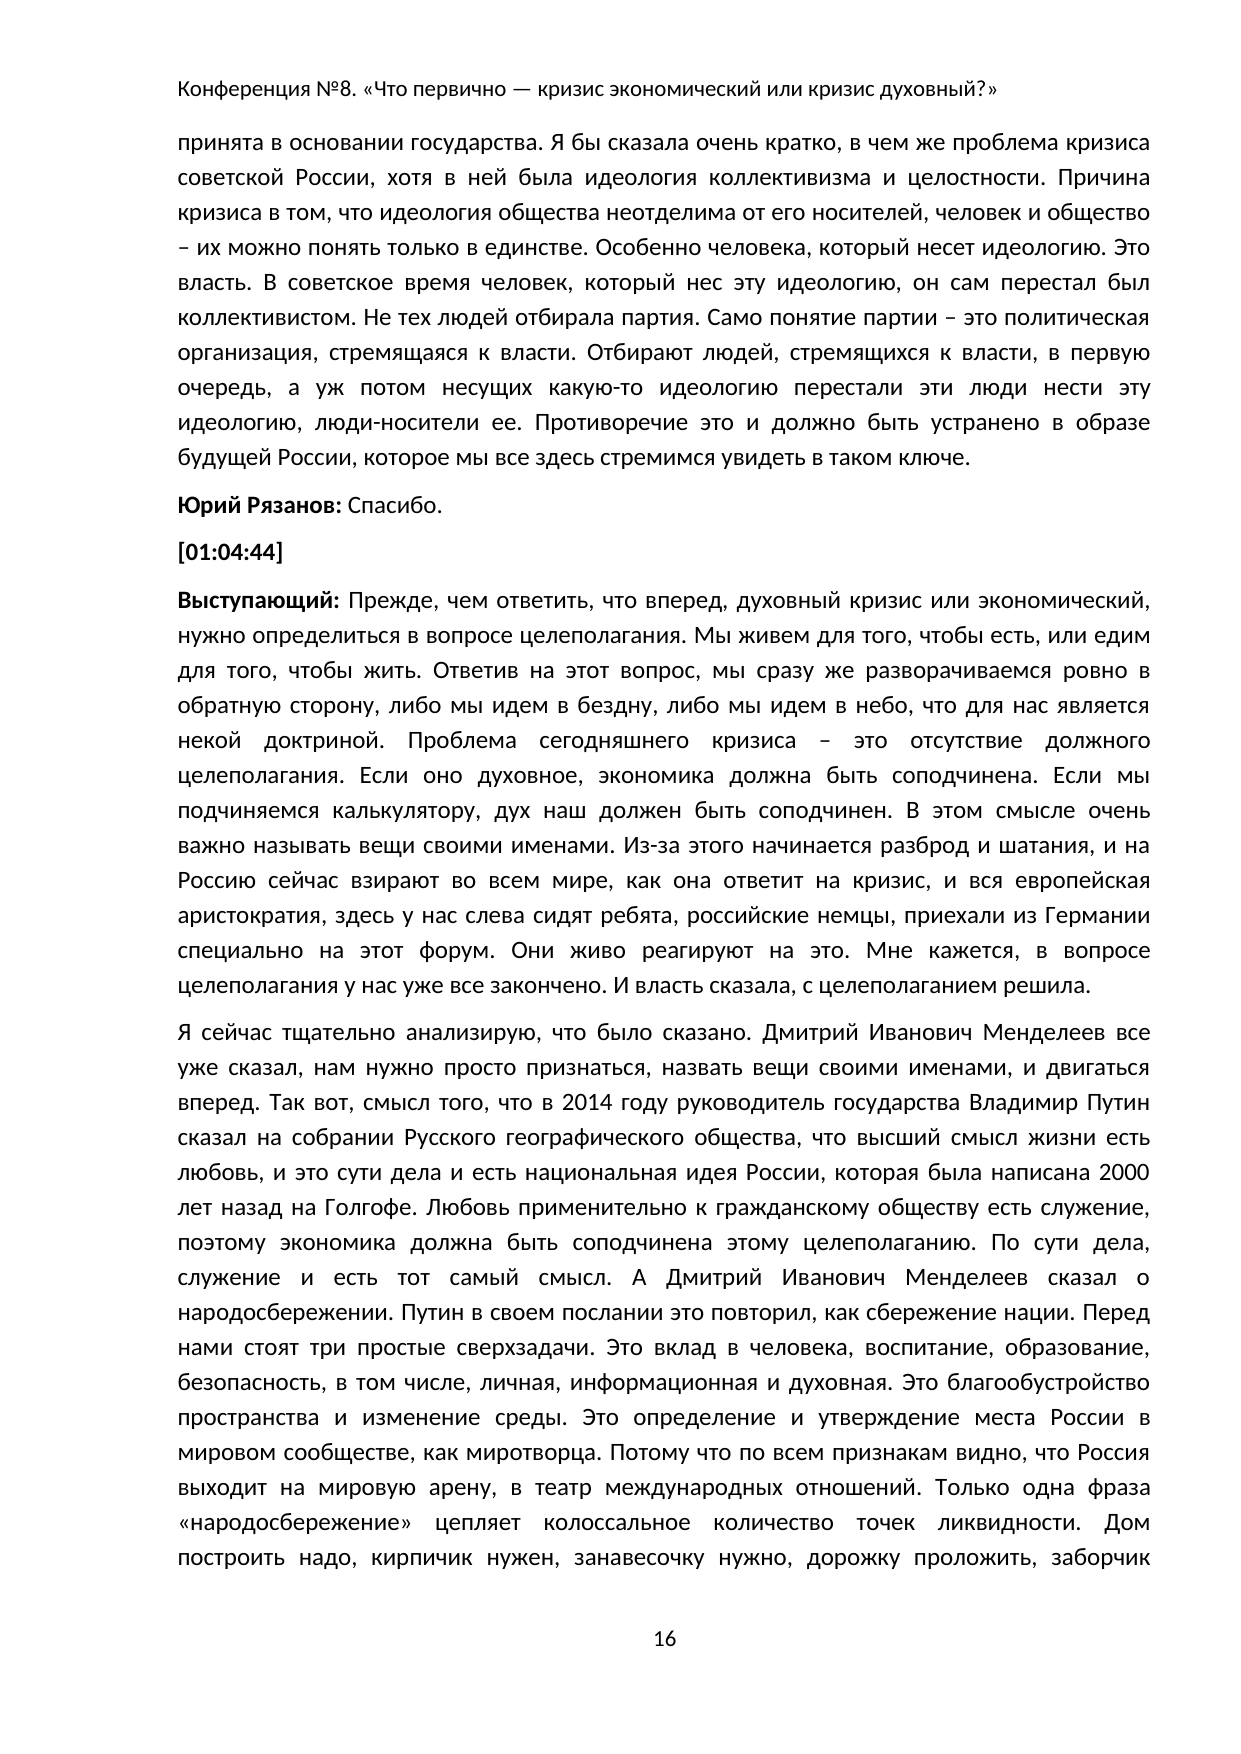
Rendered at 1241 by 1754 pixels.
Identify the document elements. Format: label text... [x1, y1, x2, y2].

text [177, 126, 1152, 472]
text Выступающий: Прежде, чем ответить, что вперед, духовный кризис или экономический, нужно определиться в вопросе целеполагания. Мы живем для того, чтобы есть, или едим для того, чтобы жить. Ответив на этот вопрос, мы сразу же разворачиваемся ровно в обратную сторону, либо мы идем в бездну, либо мы идем в небо, что для нас является некой доктриной. Проблема сегодняшнего кризиса – это отсутствие должного целеполагания. Если оно духовное, экономика должна быть соподчинена. Если мы подчиняемся калькулятору, дух наш должен быть соподчинен. В этом смысле очень важно называть вещи своими именами. Из-за этого начинается разброд и шатания, и на Россию сейчас взирают во всем мире, как она ответит на кризис, и вся европейская аристократия, здесь у нас слева сидят ребята, российские немцы, приехали из Германии специально на этот форум. Они живо реагируют на это. Мне кажется, в вопросе целеполагания у нас уже все закончено. И власть сказала, с целеполаганием решила. [177, 584, 1152, 999]
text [177, 1016, 1152, 1572]
text [01:04:44] [177, 536, 1152, 567]
text Юрий Рязанов: Спасибо. [177, 489, 1152, 519]
